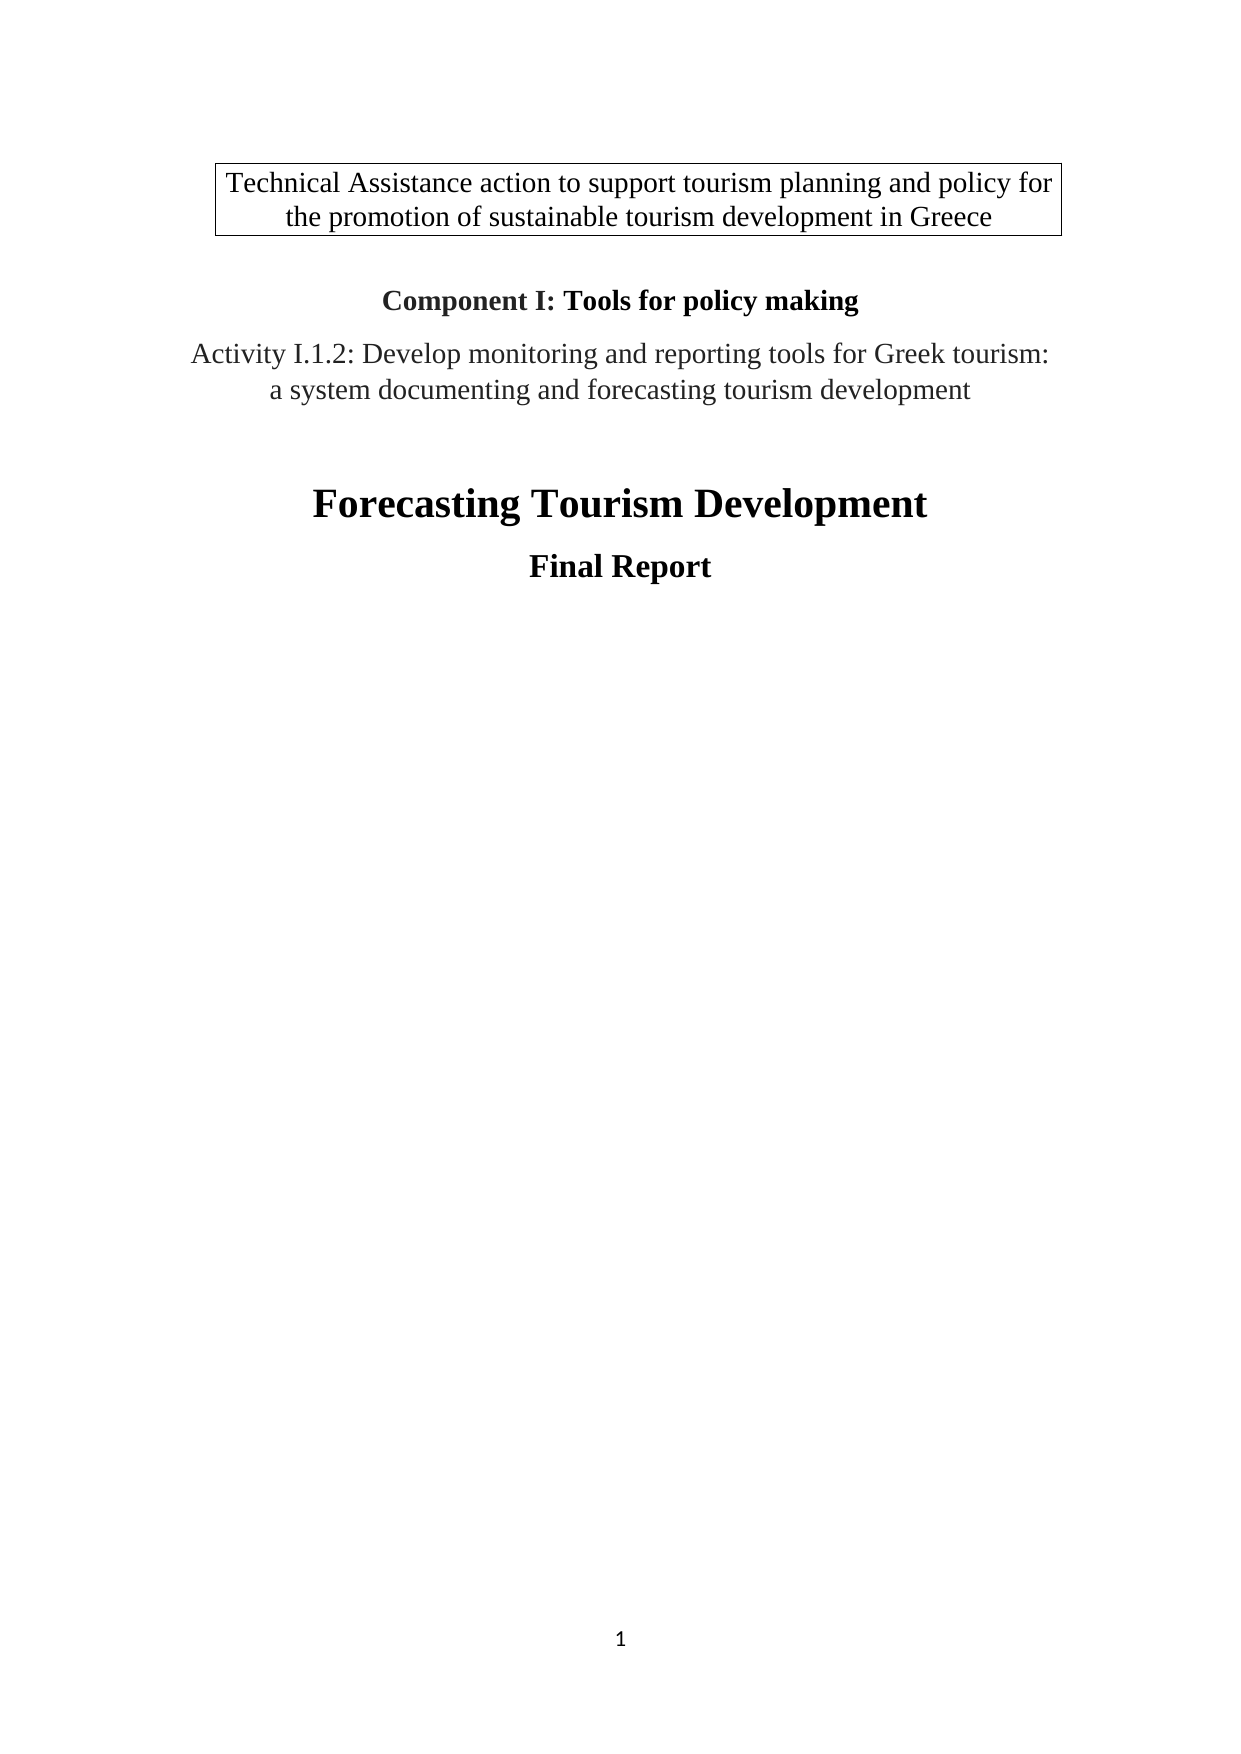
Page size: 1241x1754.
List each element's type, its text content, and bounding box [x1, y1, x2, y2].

text Component I: Tools for policy making [187, 283, 1053, 317]
text Forecasting Tourism Development [187, 478, 1053, 526]
text Final Report [187, 546, 1053, 585]
text Activity I.1.2: Develop monitoring and reporting tools for Greek tourism: a system documenting and forecasting tourism development [187, 336, 1053, 406]
text Technical Assistance action to support tourism planning and policy for the promotion of sustainable tourism development in Greece [216, 164, 1061, 235]
